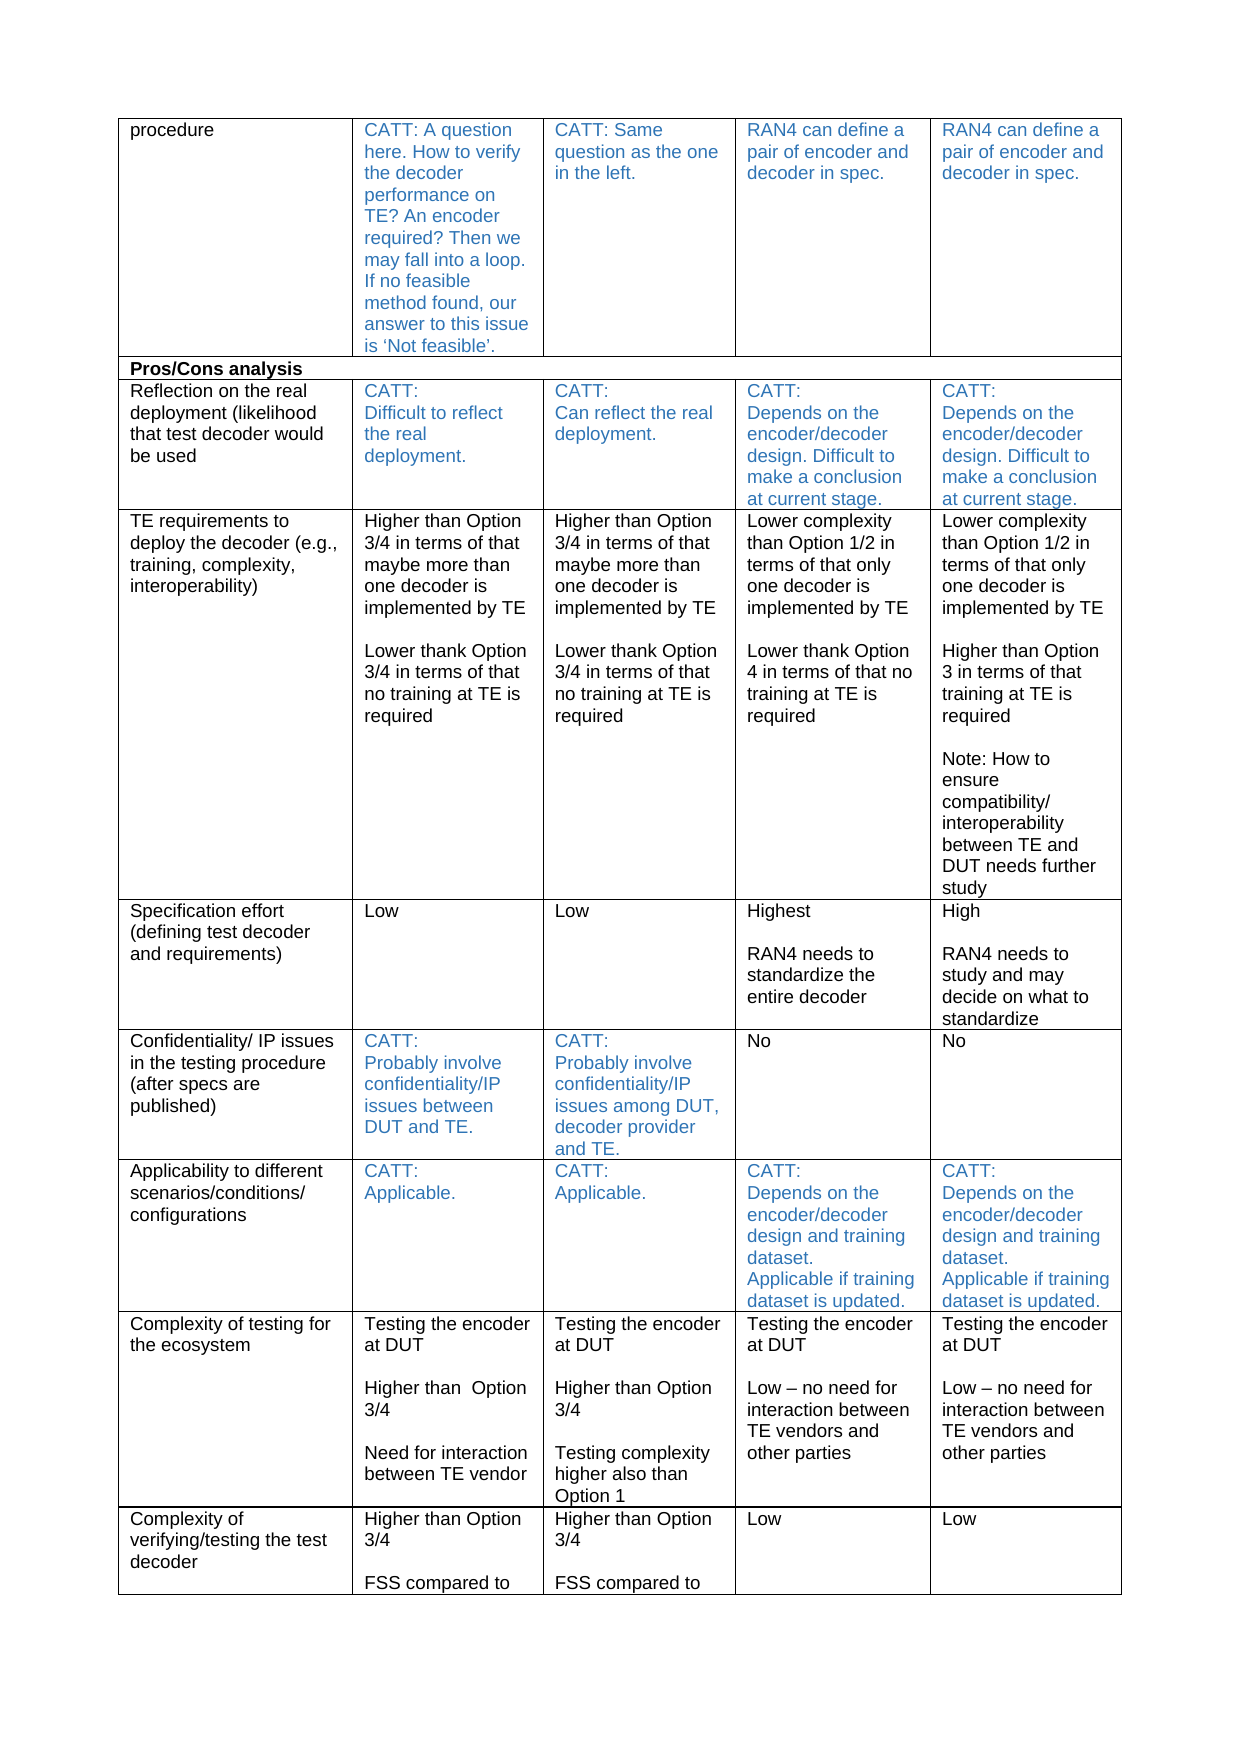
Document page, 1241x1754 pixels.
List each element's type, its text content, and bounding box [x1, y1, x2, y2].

table_cell No [736, 1030, 930, 1159]
table_cell Higher than Option 3/4 in terms of that maybe more than one decoder is implemented by TE Lower thank Option 3/4 in terms of that no training at TE is required [544, 510, 735, 898]
table_cell No [931, 1030, 1121, 1159]
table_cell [544, 1508, 735, 1594]
table_cell CATT: Depends on the encoder/decoder design. Difficult to make a conclusion at current stage. [931, 380, 1121, 509]
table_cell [119, 1508, 352, 1594]
table_cell CATT: Depends on the encoder/decoder design and training dataset. Applicable if training dataset is updated. [736, 1160, 930, 1311]
table_cell Higher than Option 3/4 in terms of that maybe more than one decoder is implemented by TE Lower thank Option 3/4 in terms of that no training at TE is required [353, 510, 543, 898]
table_cell Testing the encoder at DUT Higher than Option 3/4 Need for interaction between TE vendor [353, 1312, 543, 1506]
table_cell Complexity of testing for the ecosystem [119, 1312, 352, 1506]
table_cell CATT: Can reflect the real deployment. [544, 380, 735, 509]
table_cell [544, 119, 735, 356]
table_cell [931, 119, 1121, 356]
table_cell Testing the encoder at DUT Low – no need for interaction between TE vendors and other parties [736, 1312, 930, 1506]
table_cell CATT: Depends on the encoder/decoder design. Difficult to make a conclusion at current stage. [736, 380, 930, 509]
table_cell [736, 119, 930, 356]
table_cell Low [544, 900, 735, 1029]
table_cell TE requirements to deploy the decoder (e.g., training, complexity, interoperability) [119, 510, 352, 898]
table_cell Confidentiality/ IP issues in the testing procedure (after specs are published) [119, 1030, 352, 1159]
table_cell CATT: Applicable. [353, 1160, 543, 1311]
table_cell Testing the encoder at DUT Higher than Option 3/4 Testing complexity higher also than Option 1 [544, 1312, 735, 1506]
table_cell High RAN4 needs to study and may decide on what to standardize [931, 900, 1121, 1029]
table_cell CATT: Probably involve confidentiality/IP issues among DUT, decoder provider and TE. [544, 1030, 735, 1159]
table_cell Lower complexity than Option 1/2 in terms of that only one decoder is implemented by TE Higher than Option 3 in terms of that training at TE is required Note: How to ensure compatibility/ interoperability between TE and DUT needs further study [931, 510, 1121, 898]
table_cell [353, 1508, 543, 1594]
table_cell Specification effort (defining test decoder and requirements) [119, 900, 352, 1029]
table_cell CATT: Depends on the encoder/decoder design and training dataset. Applicable if training dataset is updated. [931, 1160, 1121, 1311]
table_cell Pros/Cons analysis [119, 357, 1121, 379]
table_cell Low [931, 1508, 1121, 1594]
table_cell Lower complexity than Option 1/2 in terms of that only one decoder is implemented by TE Lower thank Option 4 in terms of that no training at TE is required [736, 510, 930, 898]
table_cell Applicability to different scenarios/conditions/ configurations [119, 1160, 352, 1311]
table_cell CATT: Applicable. [544, 1160, 735, 1311]
table_cell Testing the encoder at DUT Low – no need for interaction between TE vendors and other parties [931, 1312, 1121, 1506]
table_cell Low [736, 1508, 930, 1594]
table_cell Highest RAN4 needs to standardize the entire decoder [736, 900, 930, 1029]
table_cell CATT: Difficult to reflect the real deployment. [353, 380, 543, 509]
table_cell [353, 119, 543, 356]
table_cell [119, 119, 352, 356]
table_cell Reflection on the real deployment (likelihood that test decoder would be used [119, 380, 352, 509]
table_cell CATT: Probably involve confidentiality/IP issues between DUT and TE. [353, 1030, 543, 1159]
table_cell Low [353, 900, 543, 1029]
